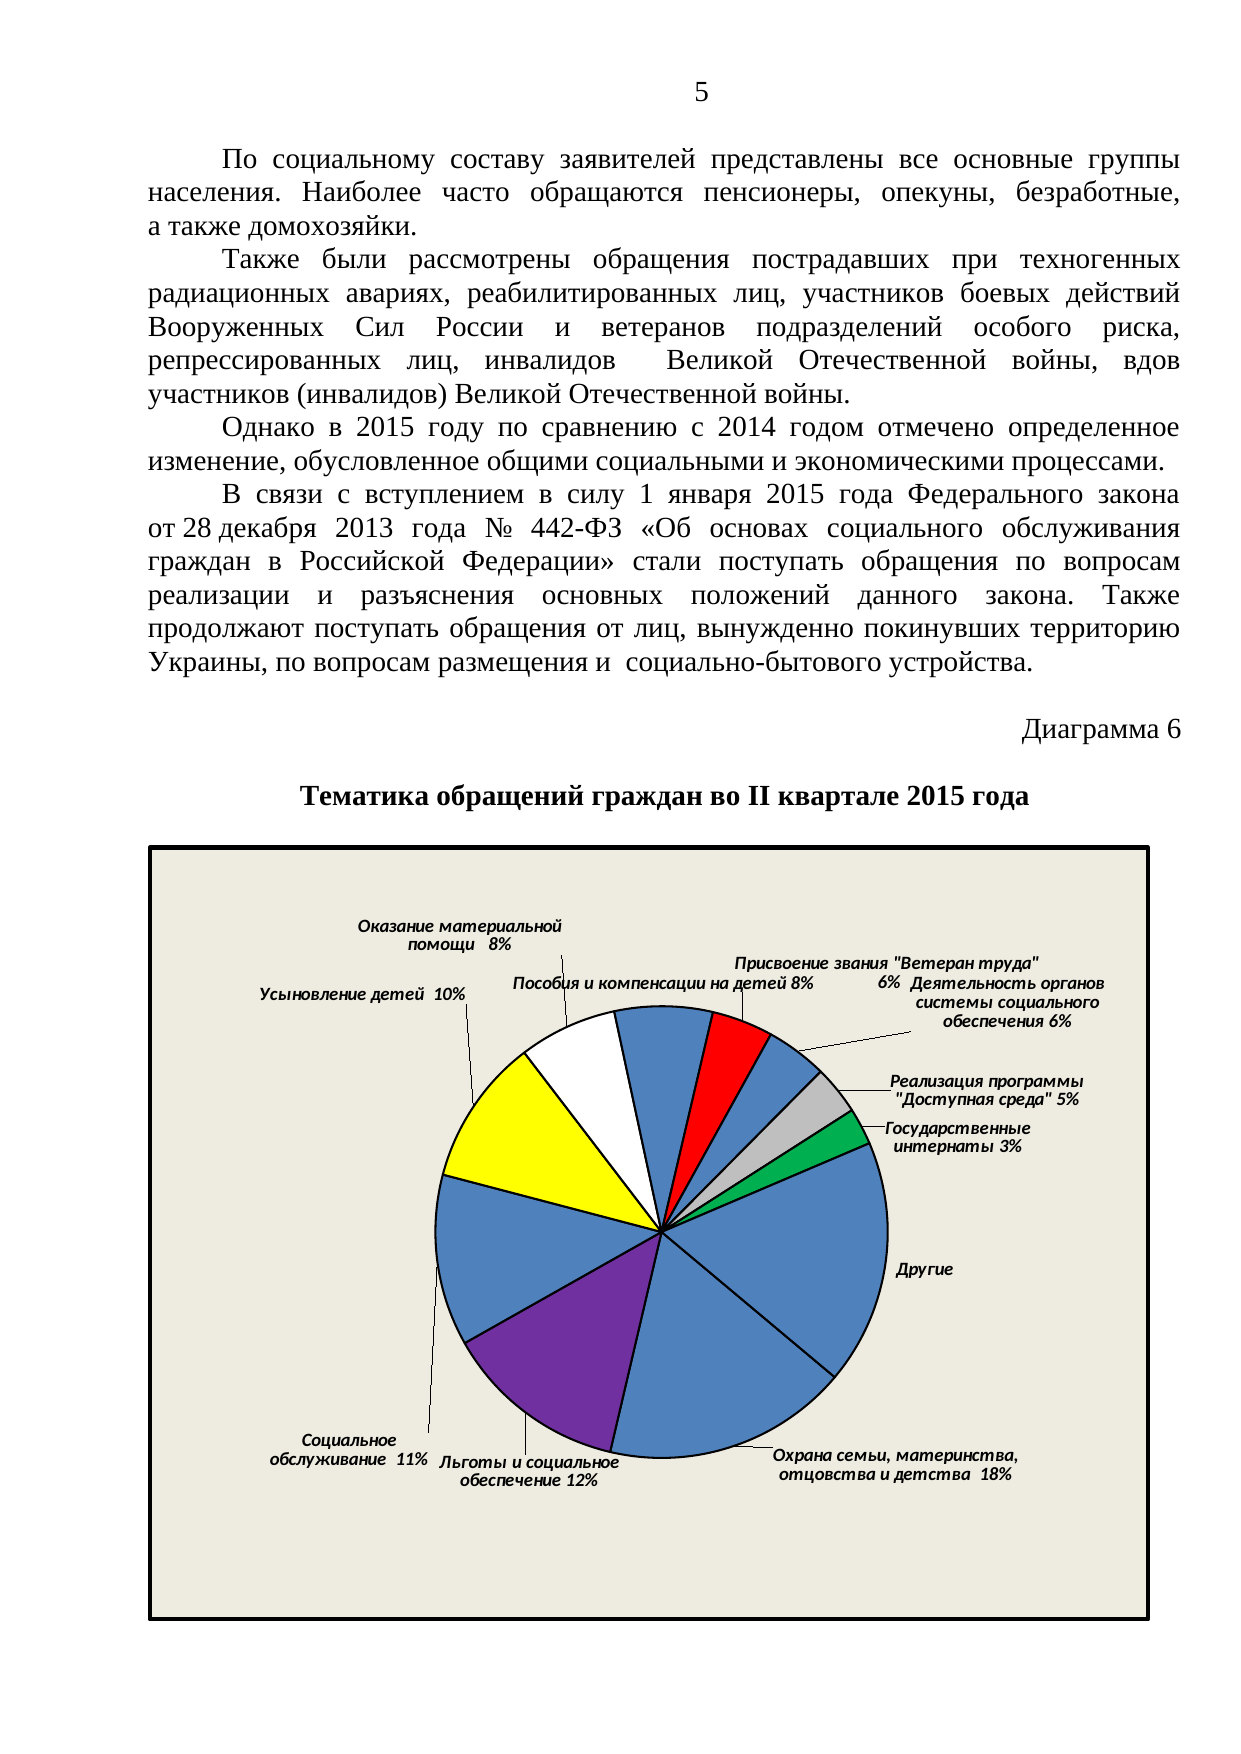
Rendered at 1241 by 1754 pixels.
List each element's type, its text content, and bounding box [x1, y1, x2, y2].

text По социальному составу заявителей представлены все основные группы населения. Наиболее часто обращаются пенсионеры, опекуны, безработные, а также домохозяйки. [148, 141, 1181, 242]
text Также были рассмотрены обращения пострадавших при техногенных радиационных авариях, реабилитированных лиц, участников боевых действий Вооруженных Сил России и ветеранов подразделений особого риска, репрессированных лиц, инвалидов Великой Отечественной войны, вдов участников (инвалидов) Великой Отечественной войны. [148, 242, 1181, 409]
text Тематика обращений граждан во II квартале 2015 года [148, 778, 1181, 812]
text В связи с вступлением в силу 1 января 2015 года Федерального закона от 28 декабря 2013 года № 442-ФЗ «Об основах социального обслуживания граждан в Российской Федерации» стали поступать обращения по вопросам реализации и разъяснения основных положений данного закона. Также продолжают поступать обращения от лиц, вынужденно покинувших территорию Украины, по вопросам размещения и социально-бытового устройства. [148, 476, 1181, 678]
text Однако в 2015 году по сравнению с 2014 годом отмечено определенное изменение, обусловленное общими социальными и экономическими процессами. [148, 409, 1181, 476]
text Диаграмма 6 [148, 711, 1181, 745]
